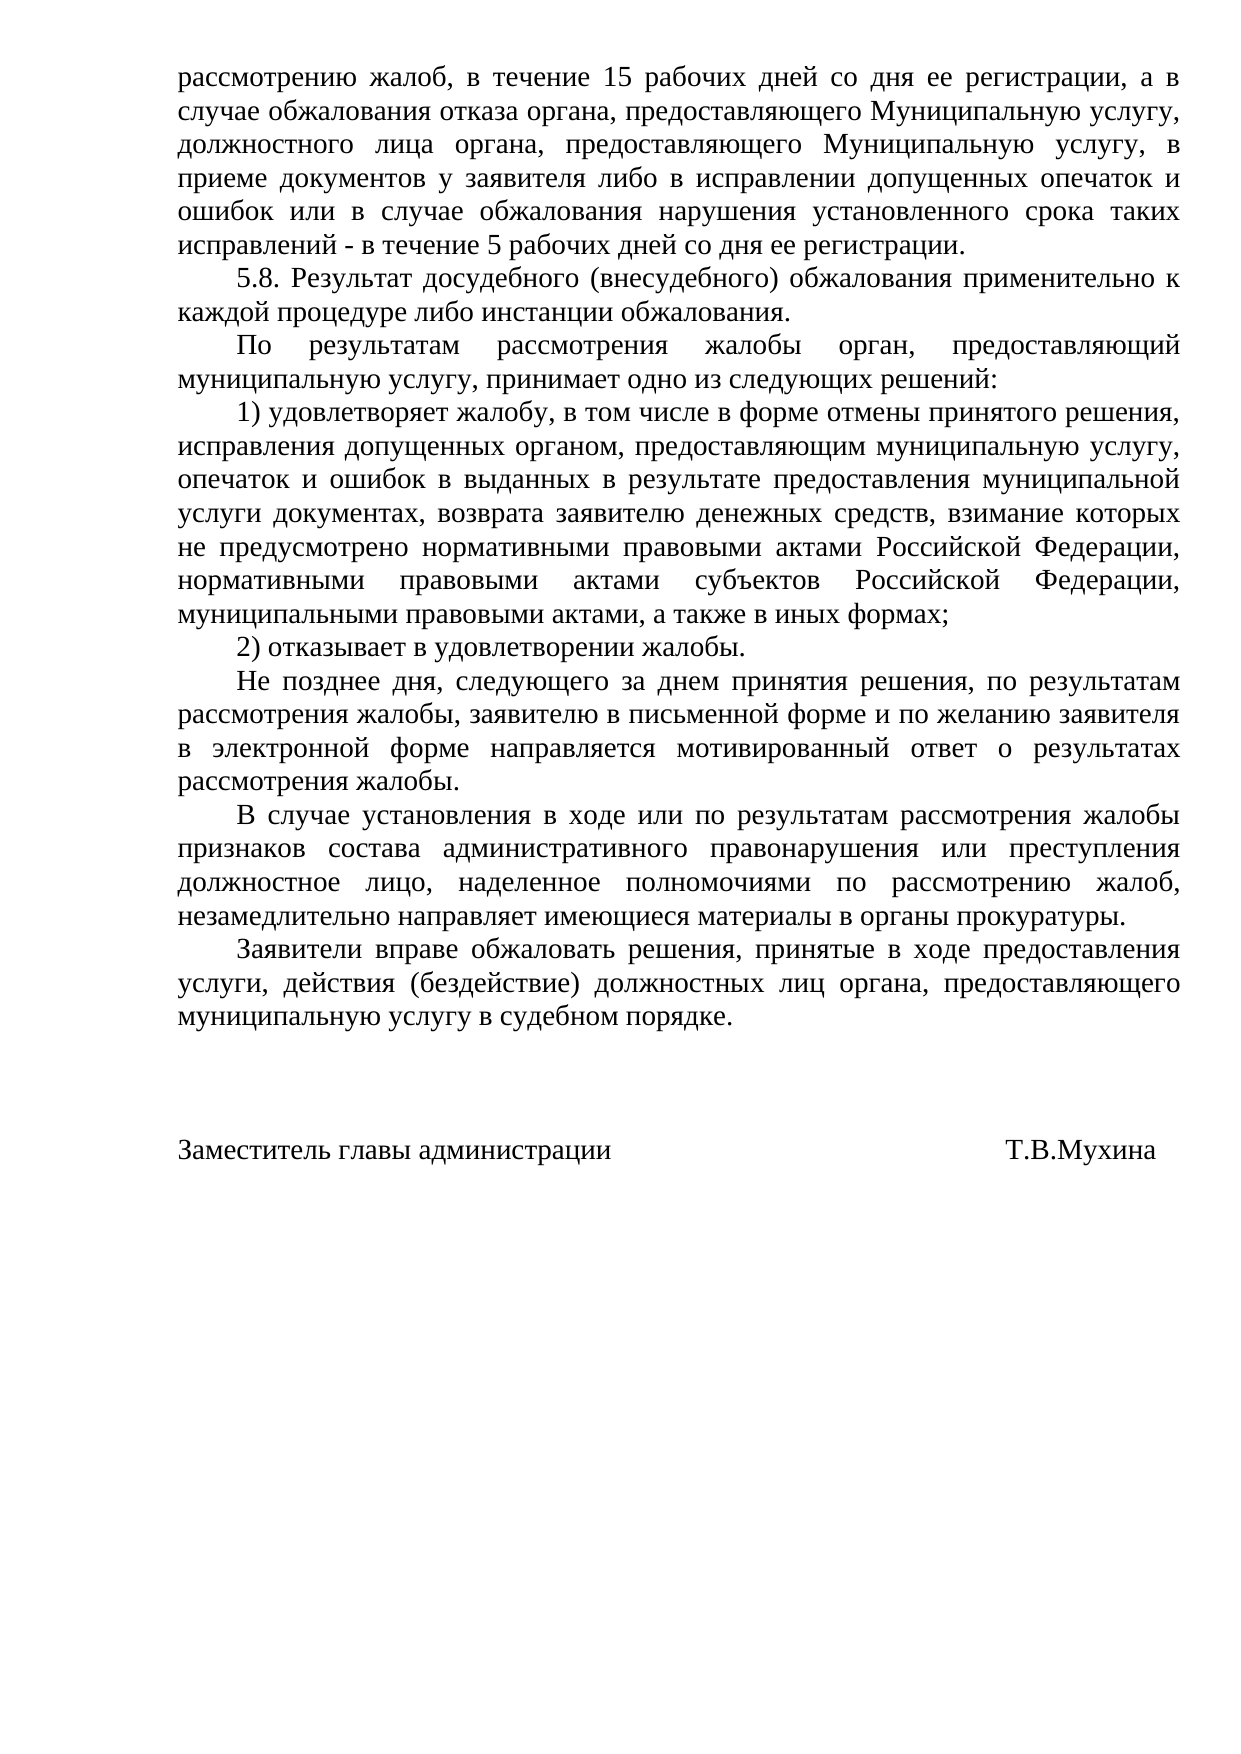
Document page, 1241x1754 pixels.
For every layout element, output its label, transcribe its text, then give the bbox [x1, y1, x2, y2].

text Не позднее дня, следующего за днем принятия решения, по результатам рассмотрения жалобы, заявителю в письменной форме и по желанию заявителя в электронной форме направляется мотивированный ответ о результатах рассмотрения жалобы. [177, 663, 1181, 797]
text 5.8. Результат досудебного (внесудебного) обжалования применительно к каждой процедуре либо инстанции обжалования. [177, 260, 1181, 327]
text Заместитель главы администрации Т.В.Мухина [177, 1132, 1181, 1166]
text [177, 59, 1181, 260]
text По результатам рассмотрения жалобы орган, предоставляющий муниципальную услугу, принимает одно из следующих решений: [177, 327, 1181, 394]
text 2) отказывает в удовлетворении жалобы. [177, 629, 1181, 663]
text В случае установления в ходе или по результатам рассмотрения жалобы признаков состава административного правонарушения или преступления должностное лицо, наделенное полномочиями по рассмотрению жалоб, незамедлительно направляет имеющиеся материалы в органы прокуратуры. [177, 797, 1181, 931]
text 1) удовлетворяет жалобу, в том числе в форме отмены принятого решения, исправления допущенных органом, предоставляющим муниципальную услугу, опечаток и ошибок в выданных в результате предоставления муниципальной услуги документах, возврата заявителю денежных средств, взимание которых не предусмотрено нормативными правовыми актами Российской Федерации, нормативными правовыми актами субъектов Российской Федерации, муниципальными правовыми актами, а также в иных формах; [177, 394, 1181, 629]
text Заявители вправе обжаловать решения, принятые в ходе предоставления услуги, действия (бездействие) должностных лиц органа, предоставляющего муниципальную услугу в судебном порядке. [177, 931, 1181, 1032]
